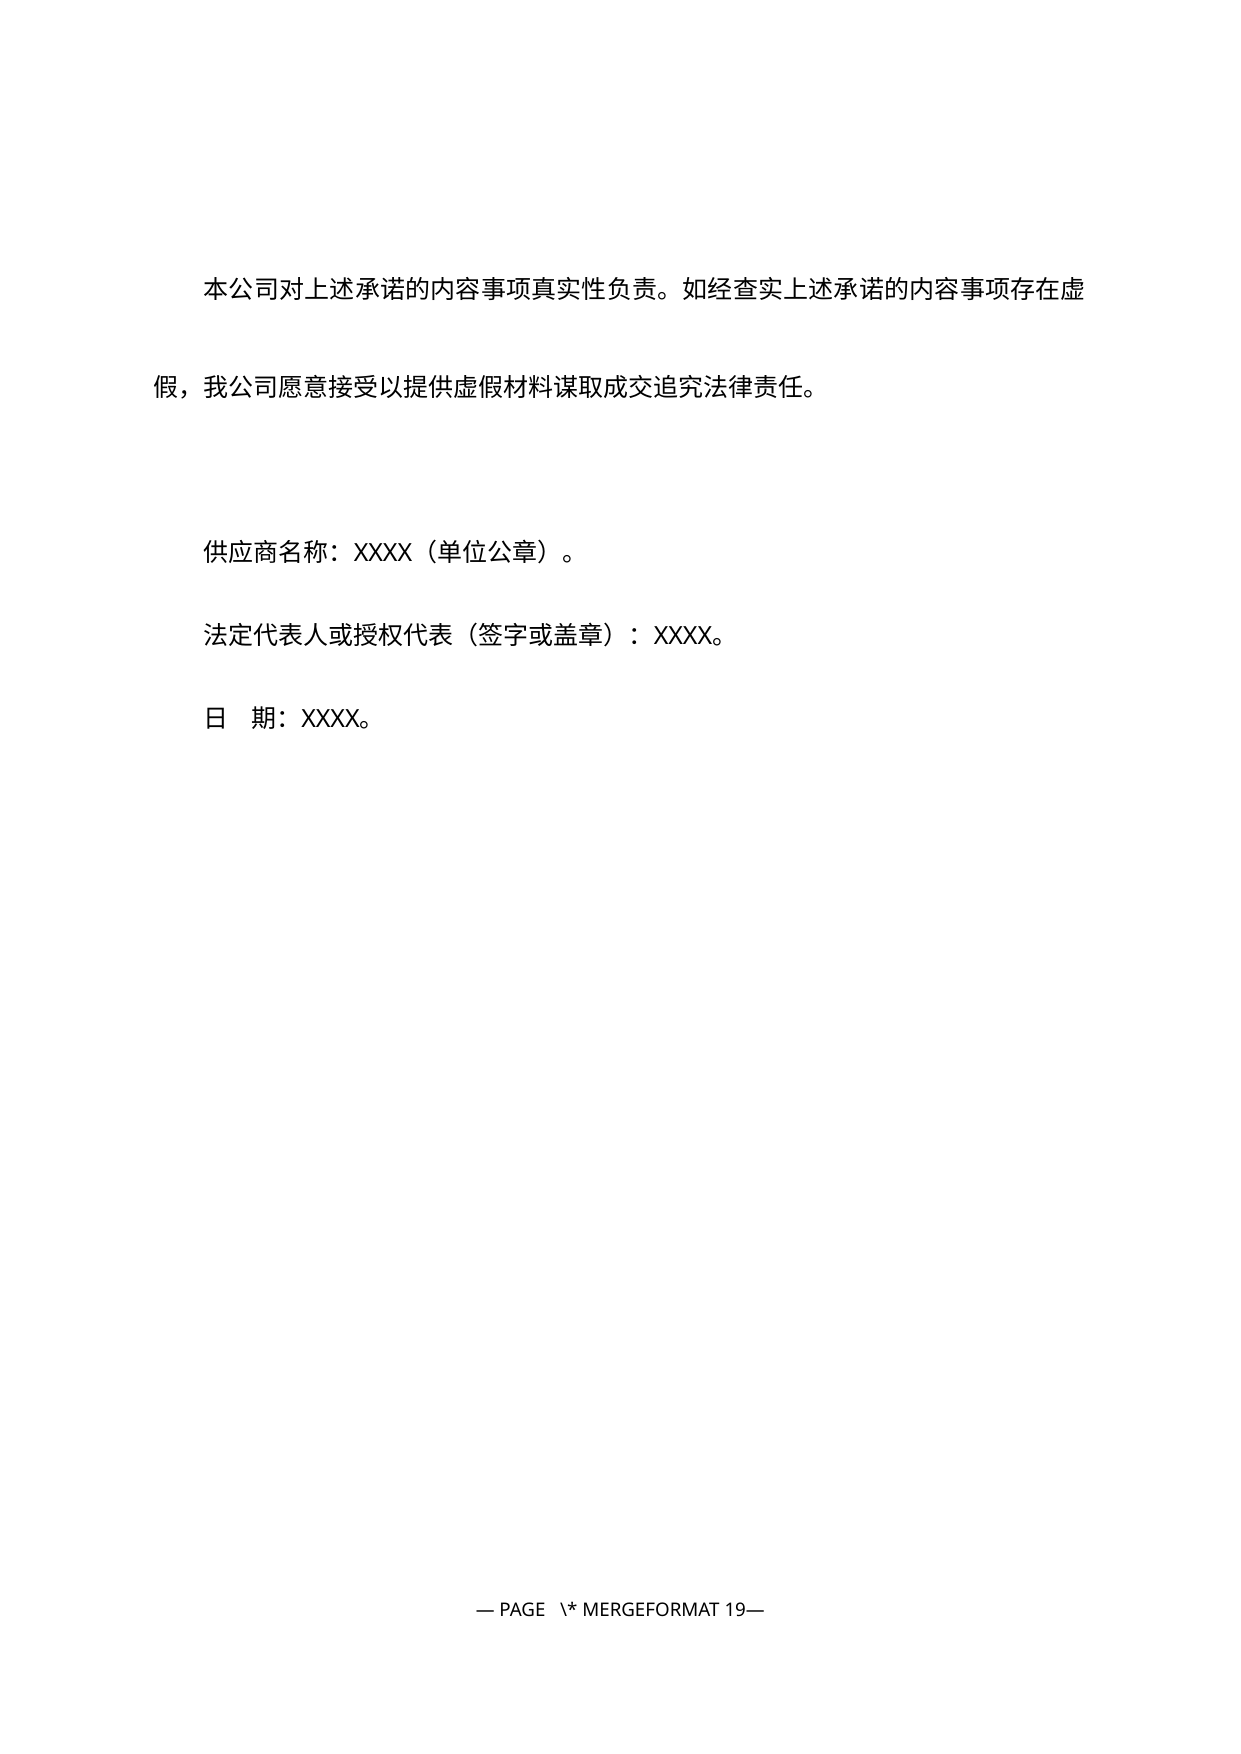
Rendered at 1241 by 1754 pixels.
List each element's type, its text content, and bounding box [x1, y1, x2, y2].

text 供应商名称：XXXX（单位公章）。 [153, 518, 1087, 583]
text 法定代表人或授权代表（签字或盖章）：XXXX。 [153, 601, 1087, 666]
text 日 期：XXXX。 [153, 684, 1087, 749]
text 本公司对上述承诺的内容事项真实性负责。如经查实上述承诺的内容事项存在虚假，我公司愿意接受以提供虚假材料谋取成交追究法律责任。 [153, 256, 1087, 418]
